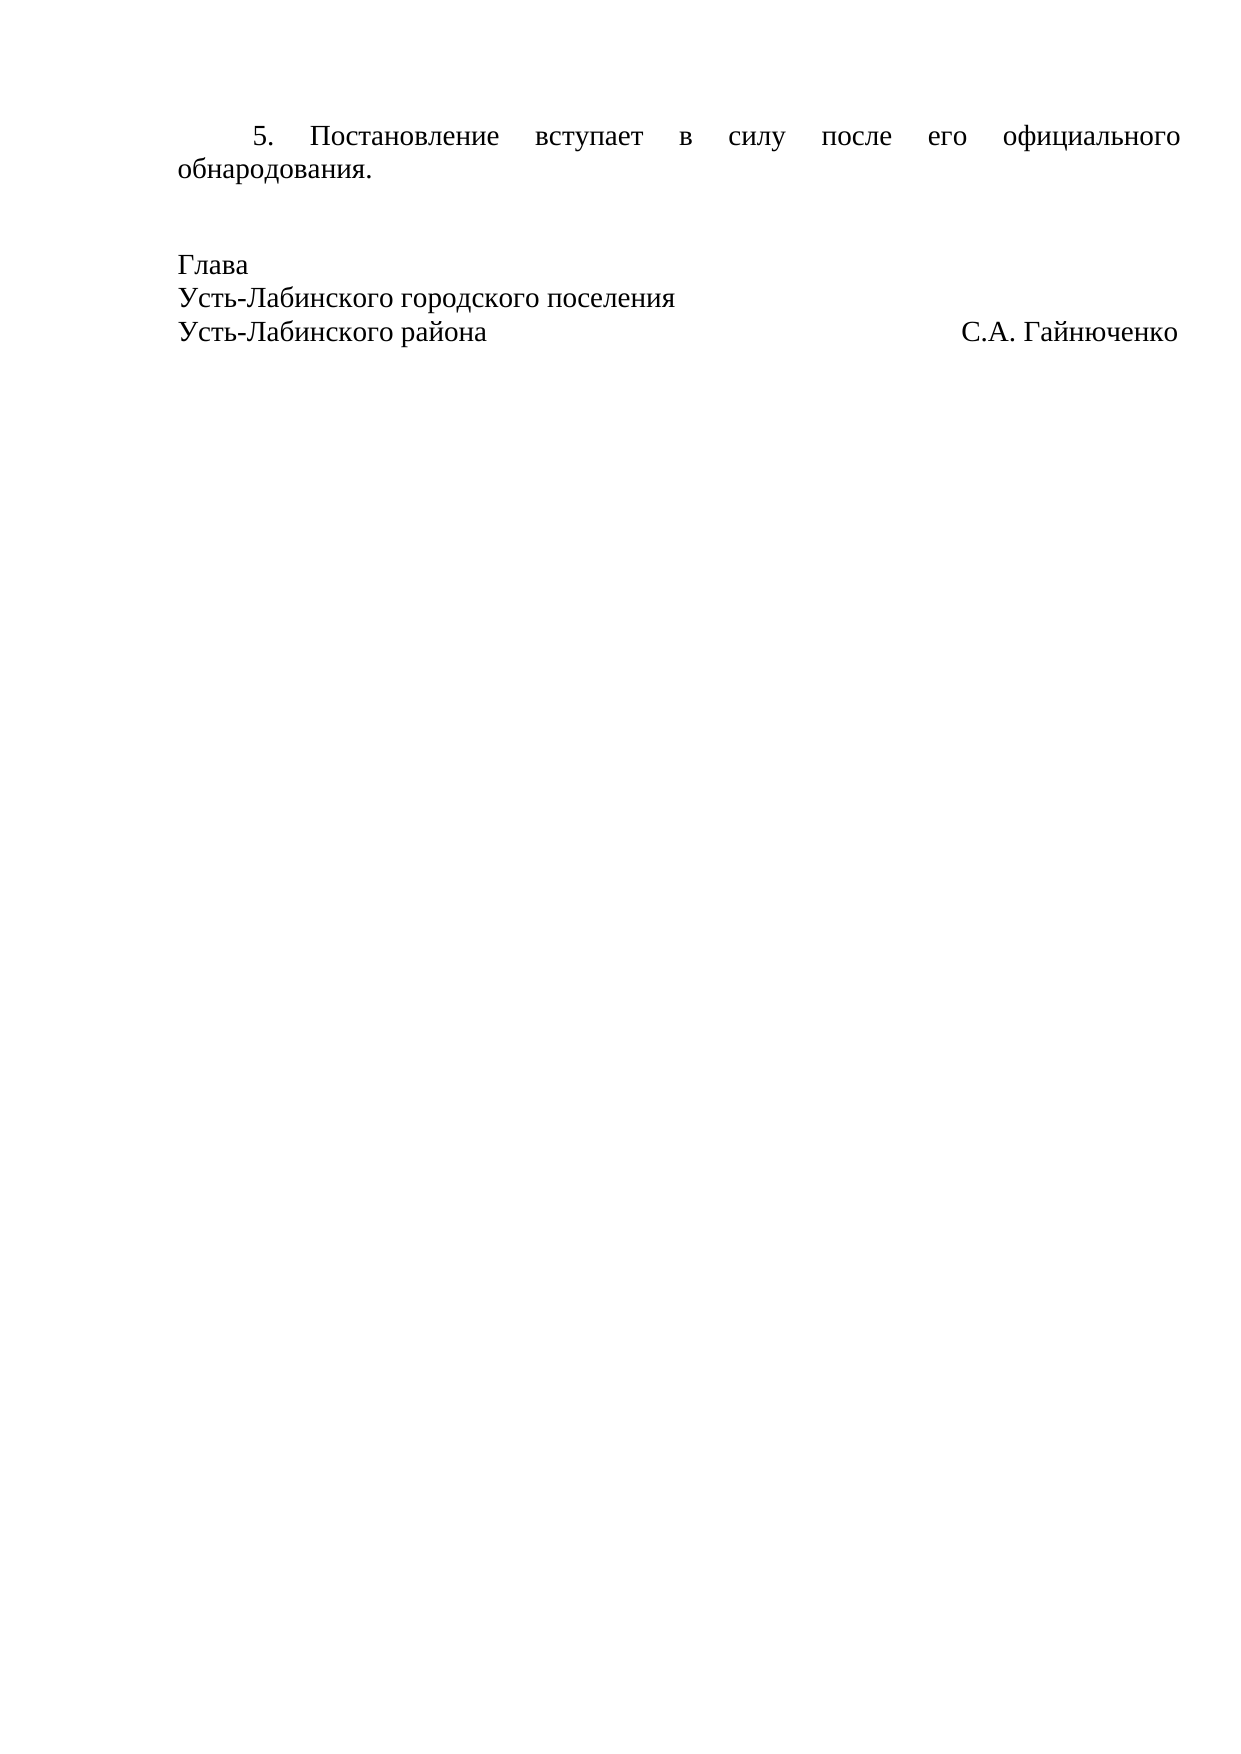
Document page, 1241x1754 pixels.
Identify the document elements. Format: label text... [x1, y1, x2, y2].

text 5. Постановление вступает в силу после его официального обнародования. [177, 118, 1181, 185]
text Глава [177, 247, 1181, 280]
text Усть-Лабинского городского поселения [177, 280, 1181, 314]
text Усть-Лабинского района С.А. Гайнюченко [177, 314, 1181, 347]
